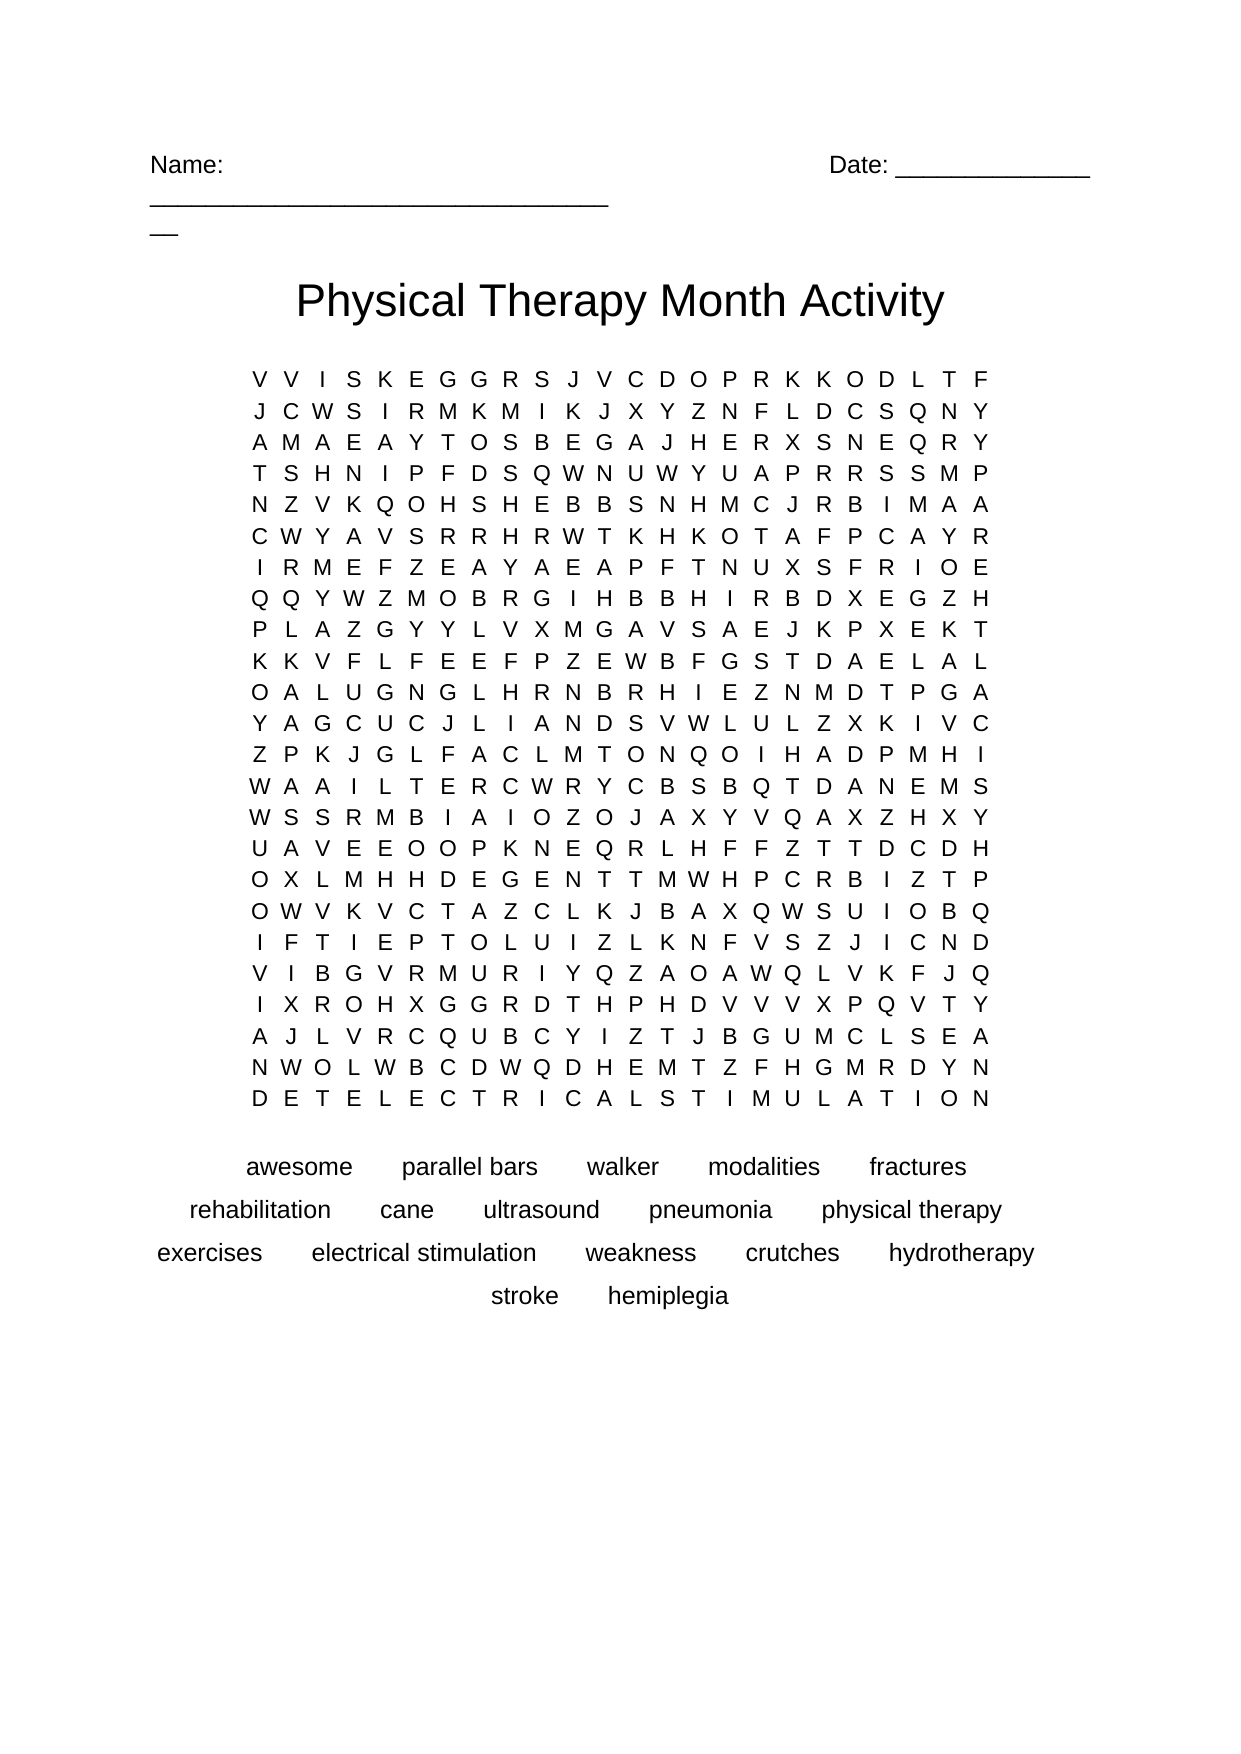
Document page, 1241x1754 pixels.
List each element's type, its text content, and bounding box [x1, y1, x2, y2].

table_cell A [526, 551, 557, 583]
table_cell A [840, 1083, 871, 1114]
title Physical Therapy Month Activity [150, 274, 1090, 326]
table_cell B [714, 1020, 745, 1051]
table_cell H [934, 739, 965, 770]
table_cell C [526, 895, 557, 926]
table_cell F [369, 551, 401, 583]
table_cell M [558, 614, 589, 645]
table_cell R [840, 458, 871, 489]
table_cell P [840, 614, 871, 645]
table_cell L [369, 770, 401, 801]
table_cell A [338, 520, 369, 551]
table_cell A [307, 614, 338, 645]
table_cell D [683, 989, 714, 1020]
table_cell C [401, 1020, 432, 1051]
table_cell G [714, 645, 745, 676]
table_cell M [432, 958, 463, 989]
table_cell A [464, 739, 495, 770]
table_cell K [934, 614, 965, 645]
table_cell S [808, 895, 839, 926]
table_cell D [934, 833, 965, 864]
table_cell E [338, 426, 369, 458]
table_cell P [244, 614, 275, 645]
table_cell G [432, 989, 463, 1020]
table_cell H [651, 989, 683, 1020]
table_cell A [526, 708, 557, 739]
table_cell B [651, 645, 683, 676]
table_cell N [714, 395, 745, 426]
table_cell R [871, 1051, 902, 1083]
table_cell I [338, 926, 369, 958]
table_cell U [369, 708, 401, 739]
table_cell Z [369, 583, 401, 614]
table_cell R [526, 676, 557, 708]
table_cell I [871, 489, 902, 520]
table_cell M [934, 770, 965, 801]
text awesome parallel bars walker modalities fractures rehabilitation cane ultrasound pneumonia physical therapy exercises electrical stimulation weakness crutches hydrotherapy stroke hemiplegia [150, 1151, 1090, 1309]
table_cell U [840, 895, 871, 926]
table_cell G [432, 676, 463, 708]
table_cell E [558, 426, 589, 458]
table_cell D [808, 770, 839, 801]
table_cell N [589, 458, 620, 489]
table_cell T [401, 770, 432, 801]
table_cell L [808, 958, 839, 989]
table_cell A [275, 676, 307, 708]
table_cell X [714, 895, 745, 926]
table_cell A [307, 770, 338, 801]
table_cell Z [338, 614, 369, 645]
table_header G [432, 364, 463, 395]
table_cell F [495, 645, 526, 676]
table_cell E [275, 1083, 307, 1114]
table_cell U [526, 926, 557, 958]
table_cell K [558, 395, 589, 426]
table_cell N [871, 770, 902, 801]
table_cell I [244, 926, 275, 958]
table_cell T [683, 1083, 714, 1114]
table_cell I [495, 708, 526, 739]
table_cell L [338, 1051, 369, 1083]
table_cell T [464, 1083, 495, 1114]
table_cell Q [777, 801, 808, 833]
table_cell O [526, 801, 557, 833]
table_cell O [464, 926, 495, 958]
table_cell M [307, 551, 338, 583]
table_cell E [934, 1020, 965, 1051]
table_cell Y [558, 958, 589, 989]
table_cell L [714, 708, 745, 739]
table_cell J [934, 958, 965, 989]
table_cell V [651, 614, 683, 645]
table_cell S [683, 614, 714, 645]
table_cell R [526, 520, 557, 551]
table_cell Z [871, 801, 902, 833]
table_cell Z [495, 895, 526, 926]
table_cell D [589, 708, 620, 739]
table_cell A [589, 551, 620, 583]
table_cell O [464, 426, 495, 458]
table_cell R [401, 958, 432, 989]
table_cell I [338, 770, 369, 801]
table_cell Q [745, 895, 777, 926]
table_cell S [808, 551, 839, 583]
table_cell P [745, 864, 777, 895]
table_cell T [432, 926, 463, 958]
table_cell M [714, 489, 745, 520]
table_cell S [620, 489, 651, 520]
table_cell W [307, 395, 338, 426]
table_cell S [745, 645, 777, 676]
table_cell R [745, 583, 777, 614]
table_cell S [495, 458, 526, 489]
table_cell Q [745, 770, 777, 801]
table_cell V [495, 614, 526, 645]
table_cell D [840, 739, 871, 770]
table_header O [683, 364, 714, 395]
table_cell I [369, 395, 401, 426]
table_header V [244, 364, 275, 395]
table_cell E [401, 1083, 432, 1114]
table_cell H [589, 583, 620, 614]
table_cell H [432, 489, 463, 520]
table_cell Y [432, 614, 463, 645]
table_cell W [526, 770, 557, 801]
table_cell J [651, 426, 683, 458]
table_cell B [651, 583, 683, 614]
table_cell L [620, 1083, 651, 1114]
table_cell D [840, 676, 871, 708]
table_cell O [401, 489, 432, 520]
table_cell O [432, 833, 463, 864]
table_cell H [683, 489, 714, 520]
table_cell O [338, 989, 369, 1020]
table_cell C [840, 1020, 871, 1051]
table_cell R [495, 989, 526, 1020]
table_cell T [432, 426, 463, 458]
table_cell P [526, 645, 557, 676]
table_cell W [777, 895, 808, 926]
table_header R [495, 364, 526, 395]
table_cell C [401, 895, 432, 926]
table_cell T [840, 833, 871, 864]
table_cell E [526, 864, 557, 895]
table_cell B [401, 801, 432, 833]
table_cell C [401, 708, 432, 739]
table_cell Z [589, 926, 620, 958]
table_cell A [275, 708, 307, 739]
table_cell I [495, 801, 526, 833]
table_cell T [558, 989, 589, 1020]
table_cell T [589, 739, 620, 770]
table_cell A [745, 458, 777, 489]
table_cell R [464, 770, 495, 801]
table_cell W [651, 458, 683, 489]
table_cell T [307, 1083, 338, 1114]
table_cell K [651, 926, 683, 958]
table_cell X [683, 801, 714, 833]
table_cell S [871, 458, 902, 489]
table_cell V [307, 489, 338, 520]
table_cell V [840, 958, 871, 989]
table_cell J [777, 614, 808, 645]
table_cell H [369, 864, 401, 895]
table_cell N [244, 489, 275, 520]
table_cell A [902, 520, 933, 551]
table_cell C [620, 770, 651, 801]
table_cell L [777, 708, 808, 739]
table_cell M [651, 864, 683, 895]
table_cell I [369, 458, 401, 489]
table_cell L [464, 708, 495, 739]
table_cell E [338, 833, 369, 864]
table_cell L [902, 645, 933, 676]
table_cell F [432, 458, 463, 489]
table_cell F [745, 1051, 777, 1083]
table_cell V [307, 645, 338, 676]
table_cell A [965, 676, 996, 708]
table_cell Y [934, 1051, 965, 1083]
table_cell Z [902, 864, 933, 895]
table_cell Y [307, 583, 338, 614]
table_cell E [589, 645, 620, 676]
table_cell G [307, 708, 338, 739]
table_cell H [401, 864, 432, 895]
table_cell E [620, 1051, 651, 1083]
table_cell L [651, 833, 683, 864]
table_cell R [338, 801, 369, 833]
table_cell U [714, 458, 745, 489]
table_cell K [495, 833, 526, 864]
table_cell L [777, 395, 808, 426]
table_cell Z [714, 1051, 745, 1083]
table_cell H [683, 426, 714, 458]
table_cell S [808, 426, 839, 458]
table_cell W [620, 645, 651, 676]
table_cell O [714, 520, 745, 551]
table_cell T [934, 989, 965, 1020]
table_cell K [620, 520, 651, 551]
table_cell B [495, 1020, 526, 1051]
table_cell I [714, 583, 745, 614]
table_cell V [369, 895, 401, 926]
table_cell A [307, 426, 338, 458]
table_cell G [902, 583, 933, 614]
table_cell C [902, 926, 933, 958]
table_cell H [589, 989, 620, 1020]
table_cell F [683, 645, 714, 676]
table_cell V [307, 833, 338, 864]
table_cell Q [275, 583, 307, 614]
table_cell A [840, 645, 871, 676]
table_cell B [526, 426, 557, 458]
table_cell G [464, 989, 495, 1020]
table_cell N [558, 864, 589, 895]
table_cell G [369, 676, 401, 708]
table_cell D [808, 583, 839, 614]
table_cell Q [965, 958, 996, 989]
table_cell I [244, 989, 275, 1020]
table_cell B [307, 958, 338, 989]
table_cell M [745, 1083, 777, 1114]
table_cell D [432, 864, 463, 895]
table_cell E [432, 770, 463, 801]
table_cell C [338, 708, 369, 739]
table_cell Q [526, 1051, 557, 1083]
table_cell T [589, 864, 620, 895]
table_cell C [526, 1020, 557, 1051]
table_cell I [683, 676, 714, 708]
table_cell Q [589, 958, 620, 989]
table_cell Q [683, 739, 714, 770]
table_cell E [871, 583, 902, 614]
table_cell Q [432, 1020, 463, 1051]
table_cell B [401, 1051, 432, 1083]
table_cell X [275, 864, 307, 895]
table_cell V [934, 708, 965, 739]
table_cell S [464, 489, 495, 520]
table_cell N [840, 426, 871, 458]
table_cell E [558, 551, 589, 583]
table_cell W [558, 520, 589, 551]
table_cell W [338, 583, 369, 614]
table_cell H [683, 583, 714, 614]
table_cell R [369, 1020, 401, 1051]
table_cell B [589, 676, 620, 708]
table_header J [558, 364, 589, 395]
table_cell J [620, 895, 651, 926]
table_cell T [589, 520, 620, 551]
table_cell J [620, 801, 651, 833]
table_cell E [902, 614, 933, 645]
table_cell Y [965, 801, 996, 833]
table_cell K [589, 895, 620, 926]
table_cell P [840, 989, 871, 1020]
table_cell S [777, 926, 808, 958]
table_cell C [777, 864, 808, 895]
table_cell F [401, 645, 432, 676]
table_cell E [338, 1083, 369, 1114]
table_cell E [902, 770, 933, 801]
table_cell C [275, 395, 307, 426]
table_cell V [244, 958, 275, 989]
table_cell A [683, 895, 714, 926]
table_cell J [683, 1020, 714, 1051]
table_cell A [714, 958, 745, 989]
table_cell P [620, 551, 651, 583]
table_cell L [808, 1083, 839, 1114]
table_cell N [714, 551, 745, 583]
table_cell J [275, 1020, 307, 1051]
table_cell C [745, 489, 777, 520]
table_cell L [871, 1020, 902, 1051]
table_cell N [558, 708, 589, 739]
table_cell F [745, 833, 777, 864]
table_cell R [808, 458, 839, 489]
table_cell H [307, 458, 338, 489]
table_cell A [464, 895, 495, 926]
table_cell L [307, 1020, 338, 1051]
table_cell T [777, 770, 808, 801]
table_cell Z [808, 708, 839, 739]
table_cell D [965, 926, 996, 958]
table_cell R [620, 833, 651, 864]
table_cell L [464, 614, 495, 645]
table_cell V [369, 958, 401, 989]
table_cell D [808, 645, 839, 676]
table_cell Y [589, 770, 620, 801]
table_cell M [275, 426, 307, 458]
table_cell Q [871, 989, 902, 1020]
table_cell U [244, 833, 275, 864]
table_cell R [934, 426, 965, 458]
table_cell R [808, 864, 839, 895]
table_cell A [651, 958, 683, 989]
table_cell W [244, 770, 275, 801]
table_cell H [965, 583, 996, 614]
table_cell Y [934, 520, 965, 551]
table_cell C [902, 833, 933, 864]
table_cell H [369, 989, 401, 1020]
table_cell N [934, 926, 965, 958]
table_cell U [777, 1083, 808, 1114]
table_cell T [307, 926, 338, 958]
table_cell Z [683, 395, 714, 426]
table_cell K [808, 614, 839, 645]
table_cell W [495, 1051, 526, 1083]
table_header K [777, 364, 808, 395]
table_cell L [369, 645, 401, 676]
table_cell N [777, 676, 808, 708]
table_cell Q [777, 958, 808, 989]
table_cell T [965, 614, 996, 645]
table_cell B [651, 770, 683, 801]
table_cell R [495, 1083, 526, 1114]
table_header V [589, 364, 620, 395]
table_cell N [934, 395, 965, 426]
table_cell H [589, 1051, 620, 1083]
table_cell T [871, 676, 902, 708]
table_cell U [777, 1020, 808, 1051]
table_cell H [714, 864, 745, 895]
table_cell O [714, 739, 745, 770]
table_cell W [745, 958, 777, 989]
table_cell M [840, 1051, 871, 1083]
table_cell E [338, 551, 369, 583]
table_cell E [526, 489, 557, 520]
table_cell E [432, 645, 463, 676]
table_cell Y [307, 520, 338, 551]
table_cell L [369, 1083, 401, 1114]
table_cell M [902, 489, 933, 520]
table_cell N [965, 1083, 996, 1114]
table_cell W [275, 895, 307, 926]
table_cell E [714, 676, 745, 708]
table_cell C [432, 1051, 463, 1083]
table_cell O [432, 583, 463, 614]
table_cell R [558, 770, 589, 801]
table_cell D [244, 1083, 275, 1114]
table_cell K [871, 958, 902, 989]
table_cell V [307, 895, 338, 926]
table_cell T [871, 1083, 902, 1114]
table_cell U [745, 551, 777, 583]
table_cell C [840, 395, 871, 426]
table_cell F [714, 833, 745, 864]
table_header E [401, 364, 432, 395]
table_cell N [244, 1051, 275, 1083]
table_cell T [808, 833, 839, 864]
table_cell O [244, 895, 275, 926]
table_cell I [871, 895, 902, 926]
table_cell K [338, 895, 369, 926]
table_cell F [432, 739, 463, 770]
table_cell I [745, 739, 777, 770]
table_cell T [620, 864, 651, 895]
table_cell O [620, 739, 651, 770]
table_cell B [464, 583, 495, 614]
table_cell X [620, 395, 651, 426]
table_cell H [495, 520, 526, 551]
table_cell M [369, 801, 401, 833]
table_cell I [275, 958, 307, 989]
table_cell E [558, 833, 589, 864]
table_cell J [840, 926, 871, 958]
table_cell V [651, 708, 683, 739]
table_cell I [871, 864, 902, 895]
table_cell F [714, 926, 745, 958]
table_cell A [369, 426, 401, 458]
table_cell X [777, 551, 808, 583]
table_cell K [275, 645, 307, 676]
table_cell N [526, 833, 557, 864]
table_cell S [275, 801, 307, 833]
table_cell A [464, 551, 495, 583]
table_cell H [495, 676, 526, 708]
table_cell M [558, 739, 589, 770]
table_cell V [714, 989, 745, 1020]
table_cell O [244, 676, 275, 708]
table_cell W [275, 520, 307, 551]
table_cell P [871, 739, 902, 770]
table_cell X [526, 614, 557, 645]
table_cell Y [651, 395, 683, 426]
table_cell A [714, 614, 745, 645]
table_cell N [401, 676, 432, 708]
table_cell H [902, 801, 933, 833]
table_cell R [745, 426, 777, 458]
table_cell C [432, 1083, 463, 1114]
table_header D [871, 364, 902, 395]
table_header I [307, 364, 338, 395]
table_header P [714, 364, 745, 395]
table_cell T [432, 895, 463, 926]
table_cell Q [589, 833, 620, 864]
table_cell X [871, 614, 902, 645]
table_cell Z [275, 489, 307, 520]
table_cell V [369, 520, 401, 551]
table_cell O [307, 1051, 338, 1083]
table_cell D [464, 1051, 495, 1083]
table_cell M [934, 458, 965, 489]
table_cell A [965, 1020, 996, 1051]
table_cell Q [244, 583, 275, 614]
table_cell R [495, 958, 526, 989]
table_cell T [683, 1051, 714, 1083]
table_cell N [338, 458, 369, 489]
table_cell O [589, 801, 620, 833]
table_cell X [840, 708, 871, 739]
table_cell W [369, 1051, 401, 1083]
table_cell G [589, 614, 620, 645]
table_cell Z [244, 739, 275, 770]
table_header Date: ______________ [620, 150, 1090, 274]
table_cell H [651, 676, 683, 708]
table_cell M [432, 395, 463, 426]
table_cell A [934, 645, 965, 676]
table_cell F [745, 395, 777, 426]
table_cell D [526, 989, 557, 1020]
table_cell X [840, 583, 871, 614]
table_cell Z [558, 645, 589, 676]
table_cell Y [714, 801, 745, 833]
table_header K [369, 364, 401, 395]
table_cell C [495, 739, 526, 770]
table_cell N [651, 489, 683, 520]
table_cell B [651, 895, 683, 926]
table_cell K [338, 489, 369, 520]
table_cell F [808, 520, 839, 551]
table_cell N [651, 739, 683, 770]
table_cell F [840, 551, 871, 583]
table_cell S [683, 770, 714, 801]
table_cell O [683, 958, 714, 989]
table_cell L [526, 739, 557, 770]
table_cell P [965, 458, 996, 489]
table_cell H [965, 833, 996, 864]
table_cell A [275, 833, 307, 864]
table_cell Z [401, 551, 432, 583]
table_cell M [495, 395, 526, 426]
table_cell A [808, 801, 839, 833]
table_cell G [526, 583, 557, 614]
table_cell Q [526, 458, 557, 489]
table_cell M [808, 676, 839, 708]
table_cell A [840, 770, 871, 801]
table_cell R [432, 520, 463, 551]
table_cell G [369, 739, 401, 770]
table_cell G [745, 1020, 777, 1051]
table_cell Q [902, 395, 933, 426]
table_cell O [401, 833, 432, 864]
table_cell P [620, 989, 651, 1020]
table_cell R [275, 551, 307, 583]
table_cell R [620, 676, 651, 708]
table_cell B [714, 770, 745, 801]
table_cell H [495, 489, 526, 520]
table_cell L [620, 926, 651, 958]
table_cell G [934, 676, 965, 708]
table_cell E [714, 426, 745, 458]
table_cell U [464, 1020, 495, 1051]
table_cell K [683, 520, 714, 551]
table_cell M [401, 583, 432, 614]
table_cell S [965, 770, 996, 801]
table_cell L [965, 645, 996, 676]
table_cell F [338, 645, 369, 676]
table_cell E [369, 926, 401, 958]
table_header F [965, 364, 996, 395]
table_cell E [871, 645, 902, 676]
table_cell B [777, 583, 808, 614]
table_cell A [275, 770, 307, 801]
table_cell U [620, 458, 651, 489]
table_cell B [620, 583, 651, 614]
table_cell Q [902, 426, 933, 458]
table_cell R [401, 395, 432, 426]
table_cell Z [745, 676, 777, 708]
table_cell I [526, 958, 557, 989]
table_cell Y [244, 708, 275, 739]
table_cell Q [965, 895, 996, 926]
table_cell Y [965, 395, 996, 426]
table_cell J [432, 708, 463, 739]
table_header T [934, 364, 965, 395]
table_cell N [558, 676, 589, 708]
table_cell U [464, 958, 495, 989]
table_cell P [965, 864, 996, 895]
table_header S [338, 364, 369, 395]
table_cell F [651, 551, 683, 583]
table_cell P [777, 458, 808, 489]
table_cell E [432, 551, 463, 583]
table_header S [526, 364, 557, 395]
table_cell J [338, 739, 369, 770]
table_cell V [745, 926, 777, 958]
table_cell D [871, 833, 902, 864]
table_cell W [683, 708, 714, 739]
table_cell K [871, 708, 902, 739]
table_cell S [902, 1020, 933, 1051]
table_cell L [307, 864, 338, 895]
table_cell X [840, 801, 871, 833]
table_cell C [244, 520, 275, 551]
table_cell E [369, 833, 401, 864]
table_cell M [902, 739, 933, 770]
table_cell R [307, 989, 338, 1020]
table_cell S [401, 520, 432, 551]
table_cell E [871, 426, 902, 458]
table_cell N [965, 1051, 996, 1083]
table_cell Q [369, 489, 401, 520]
table_cell L [558, 895, 589, 926]
table_cell D [558, 1051, 589, 1083]
table_cell R [871, 551, 902, 583]
table_cell U [338, 676, 369, 708]
table_cell W [558, 458, 589, 489]
table_cell J [777, 489, 808, 520]
table_cell H [777, 739, 808, 770]
table_cell Z [808, 926, 839, 958]
table_cell K [464, 395, 495, 426]
table_cell R [965, 520, 996, 551]
table_cell E [464, 864, 495, 895]
table_cell I [526, 1083, 557, 1114]
table_cell Z [934, 583, 965, 614]
table_cell M [651, 1051, 683, 1083]
table_cell H [777, 1051, 808, 1083]
table_cell M [808, 1020, 839, 1051]
table_cell P [275, 739, 307, 770]
table_cell S [902, 458, 933, 489]
table_cell M [338, 864, 369, 895]
table_cell I [526, 395, 557, 426]
table_cell E [745, 614, 777, 645]
table_cell A [464, 801, 495, 833]
table_cell S [871, 395, 902, 426]
table_cell A [965, 489, 996, 520]
table_cell Y [965, 989, 996, 1020]
table_cell R [464, 520, 495, 551]
table_cell C [871, 520, 902, 551]
table_cell I [902, 551, 933, 583]
table_cell P [464, 833, 495, 864]
table_cell J [589, 395, 620, 426]
table_cell D [464, 458, 495, 489]
table_cell H [683, 833, 714, 864]
table_cell A [589, 1083, 620, 1114]
table_cell L [464, 676, 495, 708]
table_cell I [714, 1083, 745, 1114]
table_cell A [808, 739, 839, 770]
table_cell V [338, 1020, 369, 1051]
table_cell H [651, 520, 683, 551]
table_cell Y [558, 1020, 589, 1051]
table_cell V [745, 801, 777, 833]
table_cell L [495, 926, 526, 958]
table_cell S [651, 1083, 683, 1114]
table_cell A [244, 1020, 275, 1051]
table_cell X [934, 801, 965, 833]
table_cell A [651, 801, 683, 833]
table_header O [840, 364, 871, 395]
table_cell L [275, 614, 307, 645]
table_cell P [840, 520, 871, 551]
table_cell J [244, 395, 275, 426]
table_cell E [464, 645, 495, 676]
table_cell N [683, 926, 714, 958]
table_cell V [902, 989, 933, 1020]
table_cell I [558, 926, 589, 958]
table_cell B [934, 895, 965, 926]
table_cell B [840, 864, 871, 895]
table_cell I [871, 926, 902, 958]
table_cell B [840, 489, 871, 520]
table_header R [745, 364, 777, 395]
table_cell I [902, 708, 933, 739]
table_cell X [777, 426, 808, 458]
table_cell I [432, 801, 463, 833]
table_header G [464, 364, 495, 395]
table_cell S [307, 801, 338, 833]
table_cell S [620, 708, 651, 739]
table_cell K [244, 645, 275, 676]
table_cell A [620, 614, 651, 645]
table_cell P [401, 926, 432, 958]
table_cell O [934, 551, 965, 583]
table_cell G [589, 426, 620, 458]
table_cell T [745, 520, 777, 551]
table_cell C [965, 708, 996, 739]
table_cell A [777, 520, 808, 551]
table_cell K [307, 739, 338, 770]
table_cell F [902, 958, 933, 989]
table_cell Z [558, 801, 589, 833]
table_cell I [589, 1020, 620, 1051]
table_cell S [495, 426, 526, 458]
table_header Name: ___________________________________ [150, 150, 620, 274]
table_cell S [338, 395, 369, 426]
table_cell D [902, 1051, 933, 1083]
table_cell I [902, 1083, 933, 1114]
table_cell T [934, 864, 965, 895]
table_cell F [275, 926, 307, 958]
table_cell Z [777, 833, 808, 864]
table_cell X [275, 989, 307, 1020]
table_cell I [558, 583, 589, 614]
table_cell A [934, 489, 965, 520]
table_header V [275, 364, 307, 395]
table_cell Y [965, 426, 996, 458]
table_cell T [651, 1020, 683, 1051]
table_cell X [808, 989, 839, 1020]
table_cell E [965, 551, 996, 583]
table_cell R [495, 583, 526, 614]
table_cell D [808, 395, 839, 426]
table_cell W [683, 864, 714, 895]
table_cell G [338, 958, 369, 989]
table_header K [808, 364, 839, 395]
table_cell I [244, 551, 275, 583]
table_header D [651, 364, 683, 395]
table_cell S [275, 458, 307, 489]
table_cell T [244, 458, 275, 489]
table_cell Z [620, 1020, 651, 1051]
table_cell C [558, 1083, 589, 1114]
table_header L [902, 364, 933, 395]
table_header C [620, 364, 651, 395]
table_cell G [369, 614, 401, 645]
table_cell Y [401, 426, 432, 458]
table_cell A [244, 426, 275, 458]
table_cell Y [401, 614, 432, 645]
table_cell R [808, 489, 839, 520]
table_cell L [401, 739, 432, 770]
table_cell C [495, 770, 526, 801]
table_cell P [902, 676, 933, 708]
table_cell A [620, 426, 651, 458]
table_cell Y [495, 551, 526, 583]
table_cell O [934, 1083, 965, 1114]
table_cell V [777, 989, 808, 1020]
table_cell X [401, 989, 432, 1020]
table_cell U [745, 708, 777, 739]
table_cell W [244, 801, 275, 833]
table_cell V [745, 989, 777, 1020]
table_cell Z [620, 958, 651, 989]
table_cell T [777, 645, 808, 676]
table_cell O [244, 864, 275, 895]
table_cell P [401, 458, 432, 489]
table_cell G [495, 864, 526, 895]
table_cell W [275, 1051, 307, 1083]
table_cell T [683, 551, 714, 583]
table_cell O [902, 895, 933, 926]
table_cell L [307, 676, 338, 708]
table_cell B [589, 489, 620, 520]
table_cell Y [683, 458, 714, 489]
table_cell B [558, 489, 589, 520]
table_cell I [965, 739, 996, 770]
table_cell G [808, 1051, 839, 1083]
